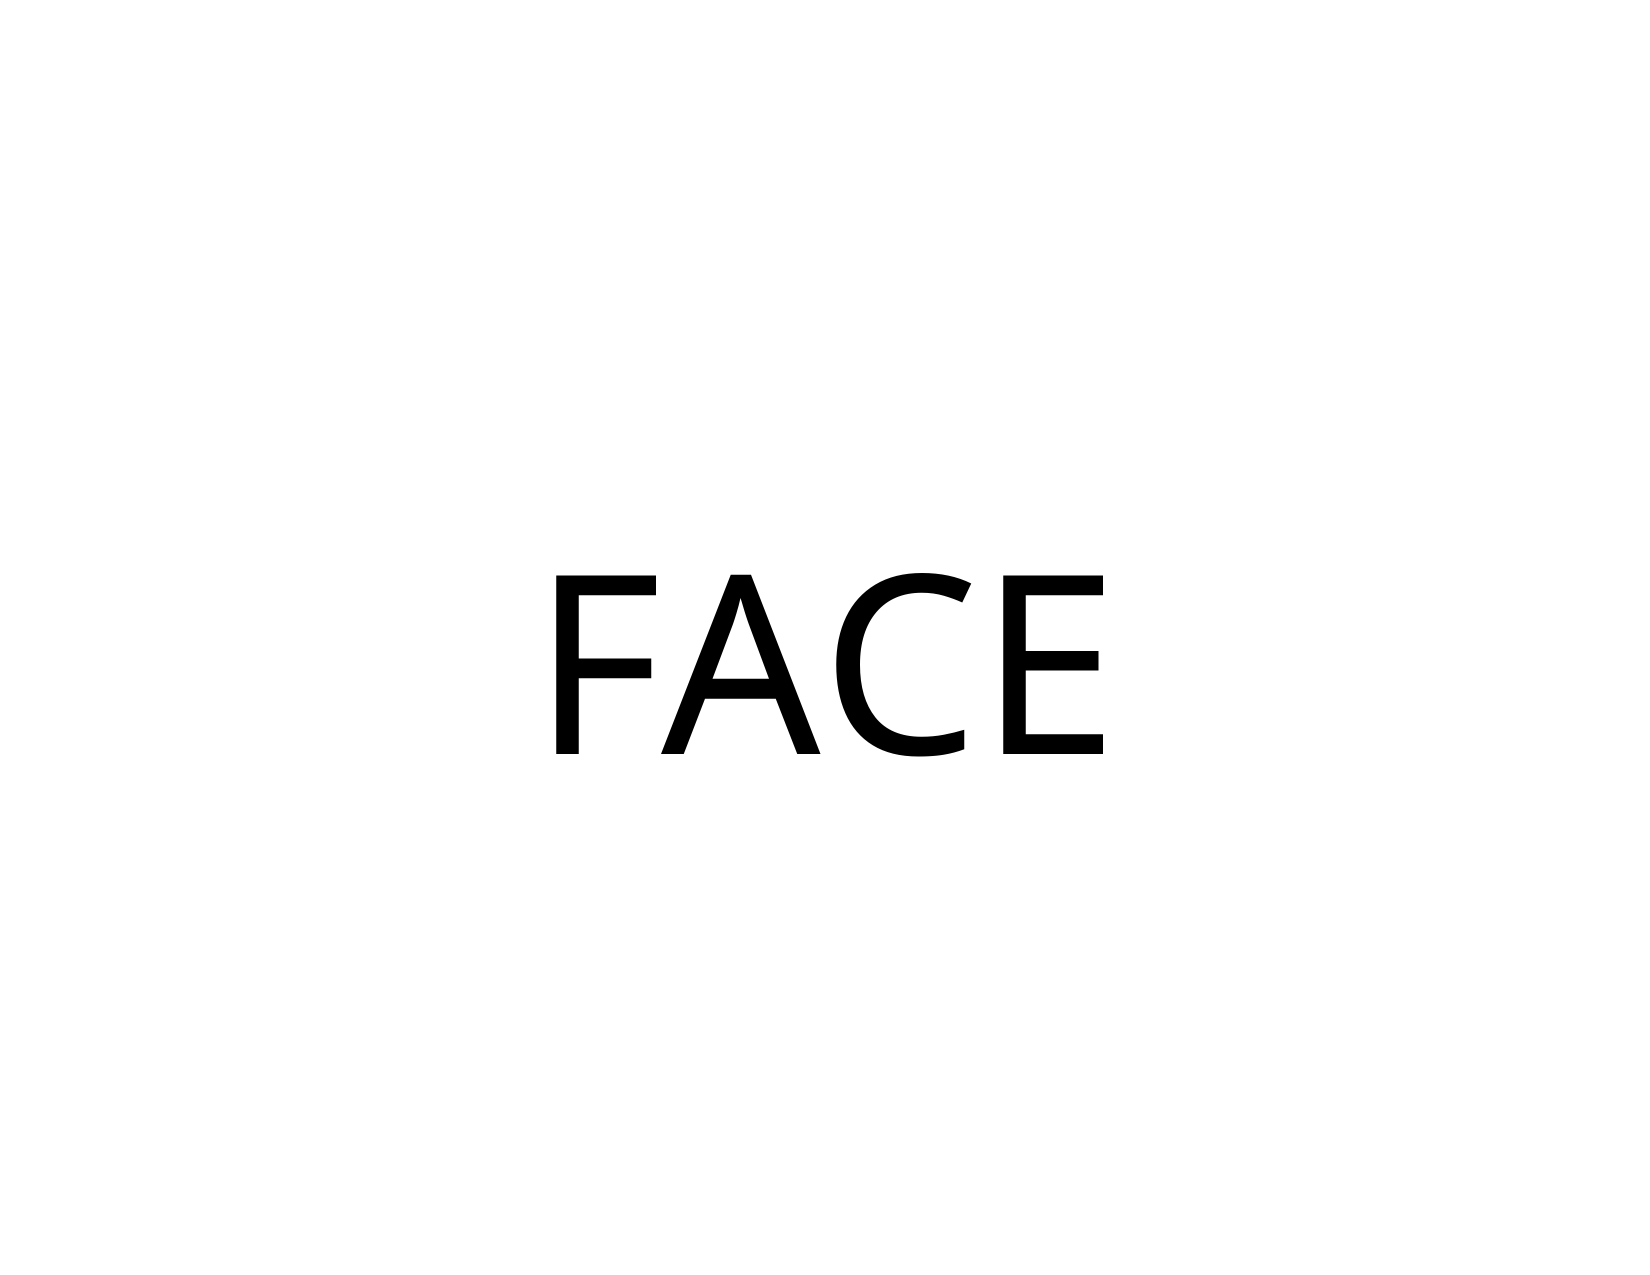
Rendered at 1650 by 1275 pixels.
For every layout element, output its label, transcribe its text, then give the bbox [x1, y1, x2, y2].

text FACE [75, 487, 1575, 828]
